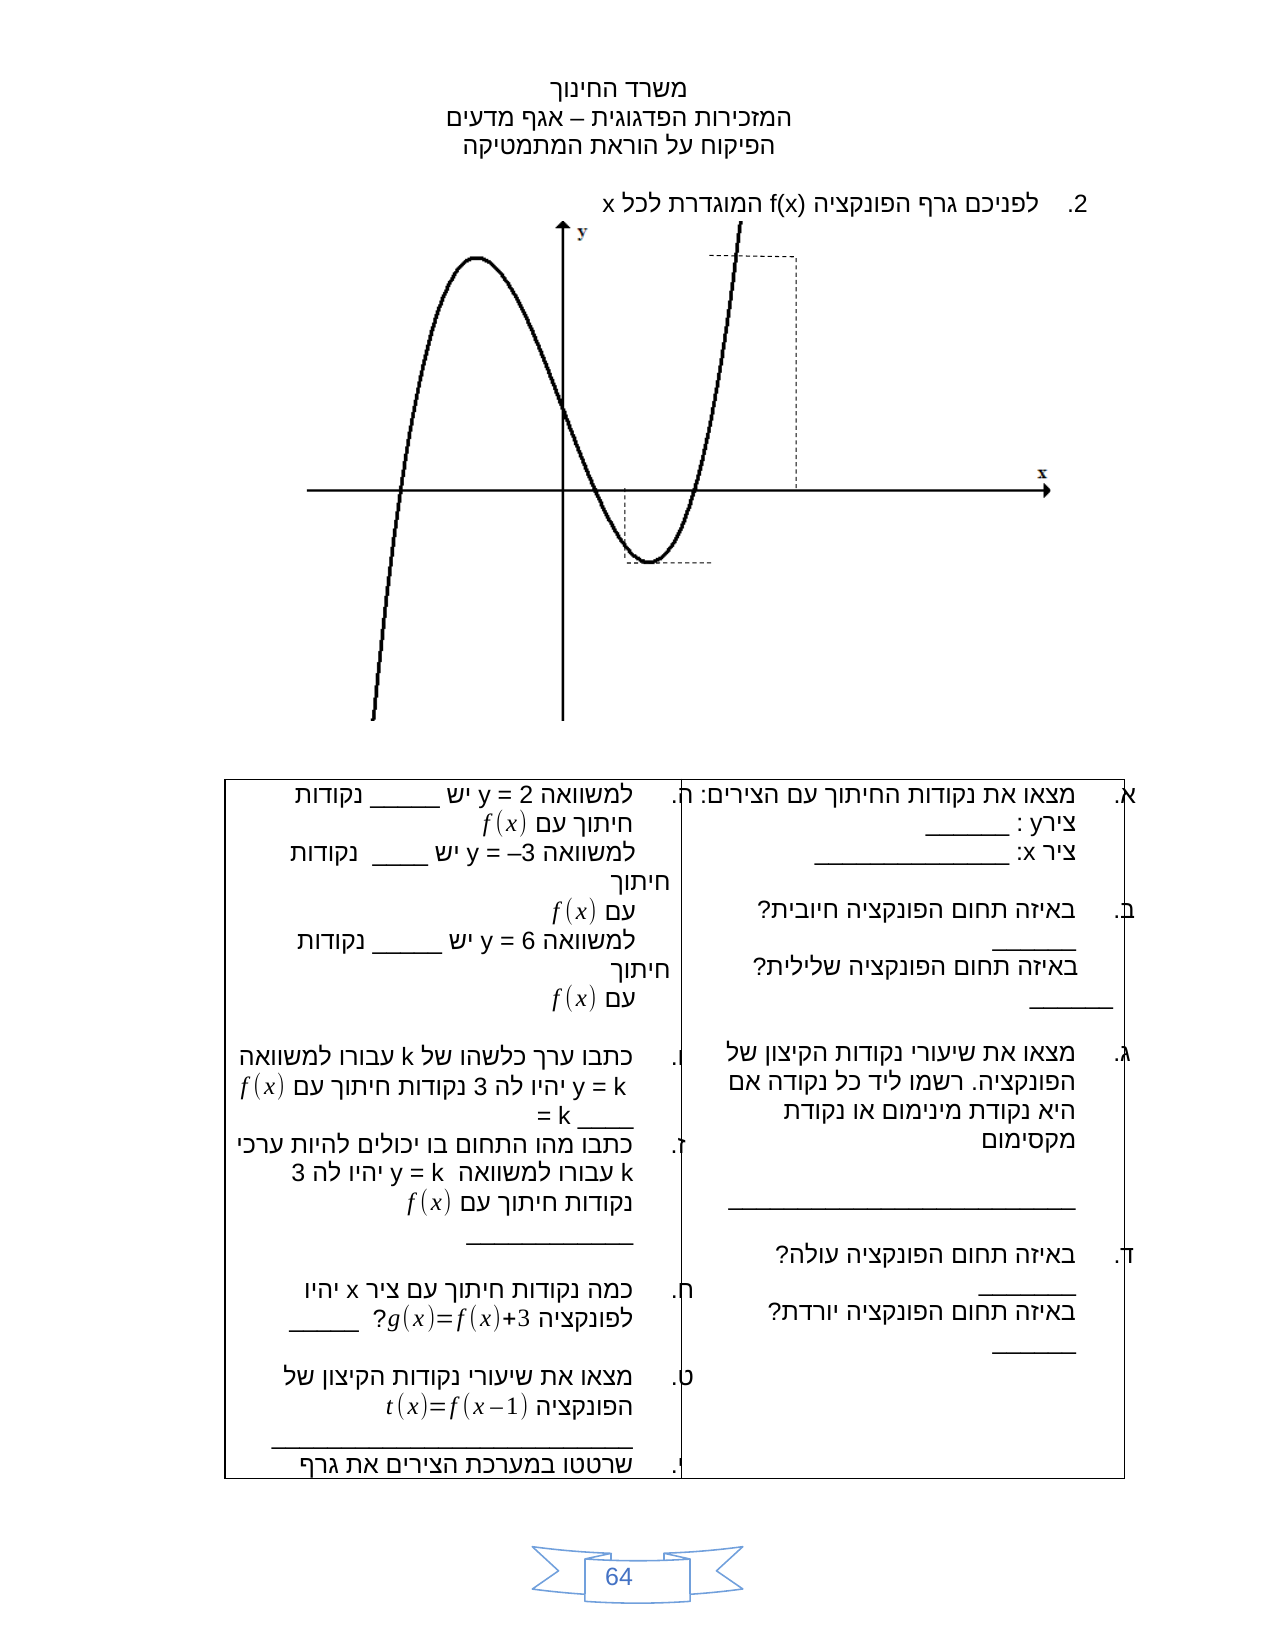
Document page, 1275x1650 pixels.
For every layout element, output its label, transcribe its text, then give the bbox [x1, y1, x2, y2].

picture [306, 221, 1051, 721]
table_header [682, 780, 1124, 1478]
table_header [226, 780, 681, 1478]
